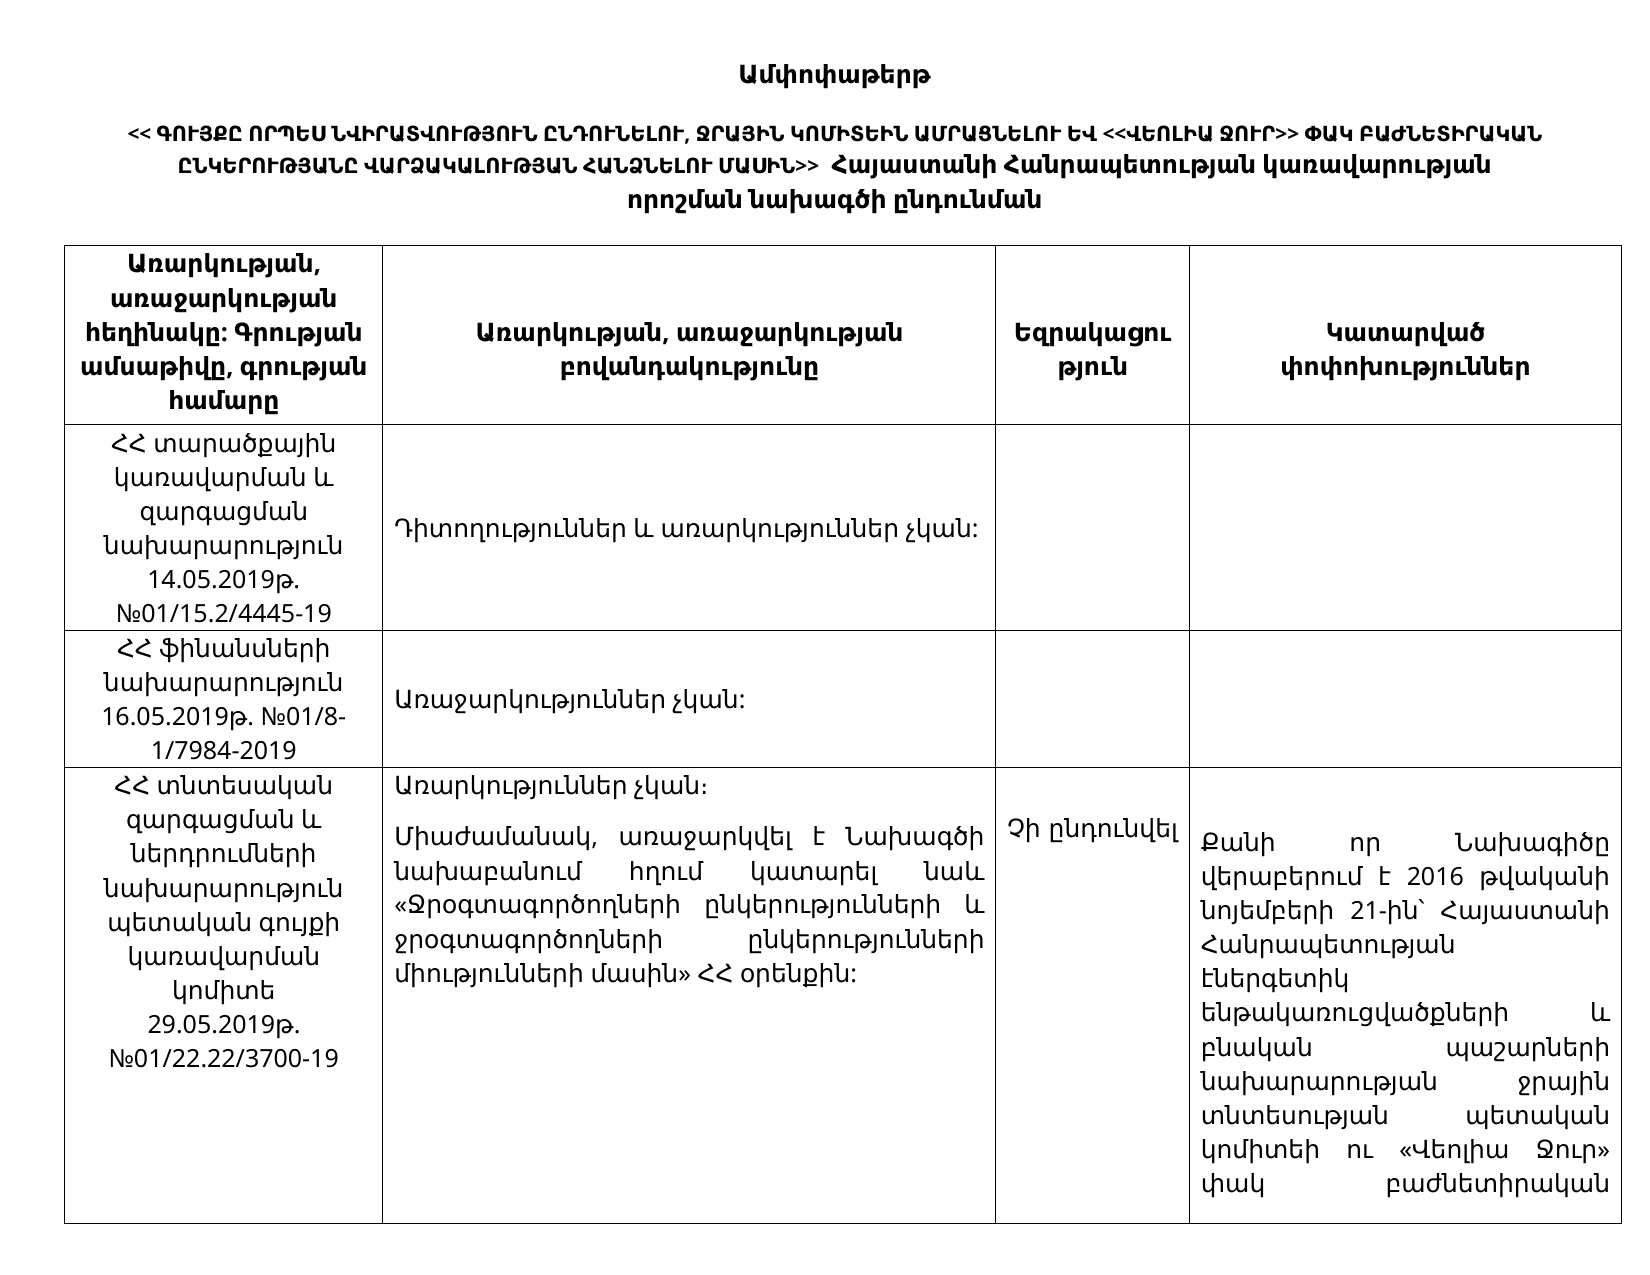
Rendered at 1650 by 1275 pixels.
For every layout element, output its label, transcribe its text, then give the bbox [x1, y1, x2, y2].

table_header Եզրակացություն [996, 246, 1189, 424]
text Ամփոփաթերթ [118, 56, 1550, 90]
table_cell ՀՀ տարածքային կառավարման և զարգացման նախարարություն 14.05.2019թ. №01/15.2/4445-19 [65, 425, 382, 630]
table_cell [1190, 631, 1621, 767]
table_cell Չի ընդունվել [996, 768, 1189, 1222]
table_header Կատարված փոփոխություններ [1190, 246, 1621, 424]
table_cell [1190, 425, 1621, 630]
table_cell Առաջարկություններ չկան: [383, 631, 995, 767]
table_cell [996, 631, 1189, 767]
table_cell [65, 768, 382, 1222]
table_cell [383, 768, 995, 1222]
table_header Առարկության, առաջարկության հեղինակը: Գրության ամսաթիվը, գրության համարը [65, 246, 382, 424]
table_cell Դիտողություններ և առարկություններ չկան: [383, 425, 995, 630]
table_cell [1190, 768, 1621, 1222]
table_cell ՀՀ ֆինանսների նախարարություն 16.05.2019թ. №01/8-1/7984-2019 [65, 631, 382, 767]
table_header Առարկության, առաջարկության բովանդակությունը [383, 246, 995, 424]
table_cell [996, 425, 1189, 630]
text << ԳՈՒՅՔԸ ՈՐՊԵՍ ՆՎԻՐԱՏՎՈՒԹՅՈՒՆ ԸՆԴՈՒՆԵԼՈՒ, ՋՐԱՅԻՆ ԿՈՄԻՏԵԻՆ ԱՄՐԱՑՆԵԼՈՒ ԵՎ <<ՎԵՈԼԻԱ ՋՈՒՐ>> ՓԱԿ ԲԱԺՆԵՏԻՐԱԿԱՆ ԸՆԿԵՐՈՒԹՅԱՆԸ ՎԱՐՁԱԿԱԼՈՒԹՅԱՆ ՀԱՆՁՆԵԼՈՒ ՄԱՍԻՆ>> Հայաստանի Հանրապետության կառավարության որոշման նախագծի ընդունման [118, 119, 1551, 215]
